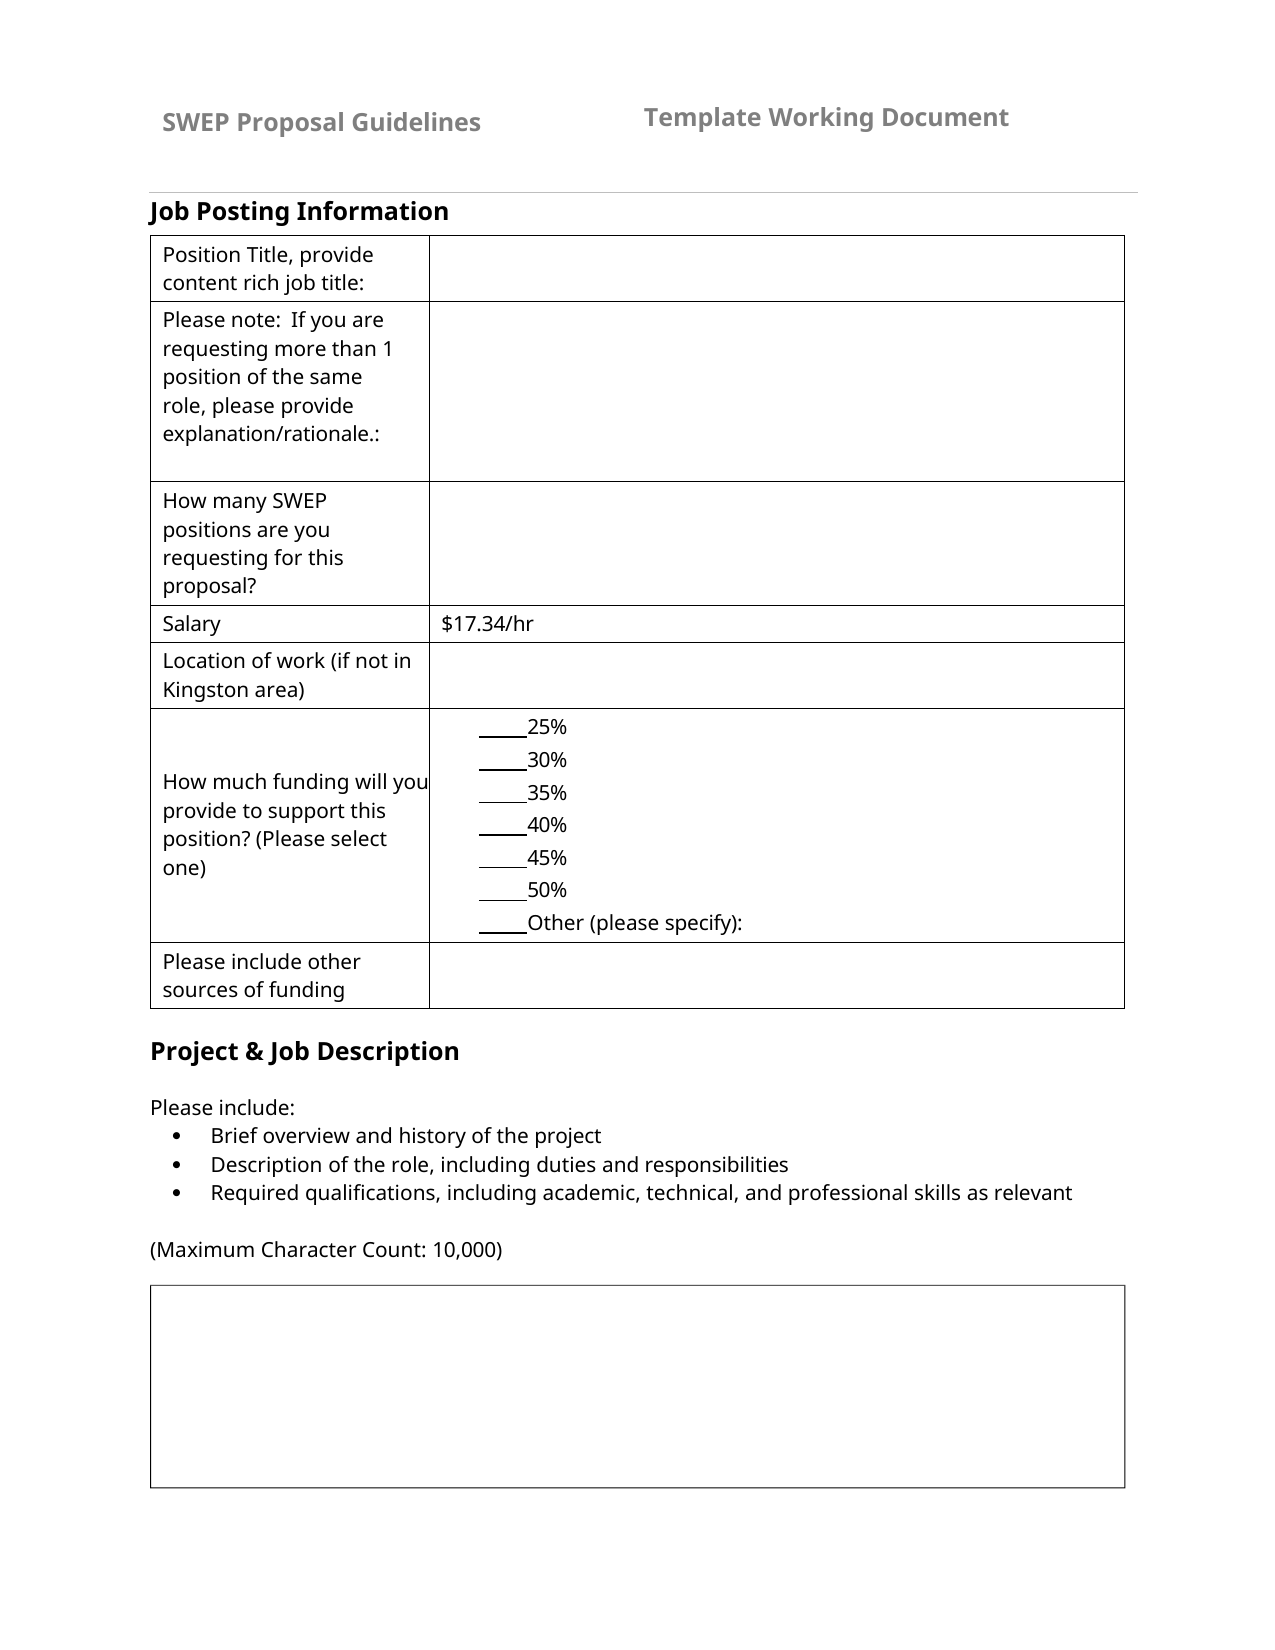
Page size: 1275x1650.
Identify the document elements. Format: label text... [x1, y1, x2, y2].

table_cell [430, 643, 1124, 707]
list Required qualifications, including academic, technical, and professional skills as relevant [173, 1178, 1139, 1207]
table_cell Please note: If you are requesting more than 1 position of the same role, please provide explanation/rationale.: [151, 302, 429, 481]
list Description of the role, including duties and responsibilities [173, 1150, 1139, 1178]
table_cell How much funding will you provide to support this position? (Please select one) [151, 709, 429, 942]
table_cell How many SWEP positions are you requesting for this proposal? [151, 482, 429, 605]
table_cell [430, 943, 1124, 1008]
table_cell $17.34/hr [430, 606, 1124, 642]
list Brief overview and history of the project [173, 1121, 1139, 1150]
table_header Template Working Document [633, 104, 1138, 192]
subtitle Job Posting Information [150, 193, 1139, 227]
table_cell Salary [151, 606, 429, 642]
table_cell Please include other sources of funding [151, 943, 429, 1008]
subtitle Project & Job Description [150, 1034, 1139, 1068]
table_cell [430, 302, 1124, 481]
table_cell [430, 482, 1124, 605]
table_cell 25% 30% 35% 40% 45% 50% Other (please specify): [430, 709, 1124, 942]
table_header SWEP Proposal Guidelines [149, 104, 633, 192]
table_header Position Title, provide content rich job title: [151, 236, 429, 301]
text Please include: [150, 1093, 1139, 1121]
table_header [430, 236, 1124, 301]
table_cell Location of work (if not in Kingston area) [151, 643, 429, 707]
text (Maximum Character Count: 10,000) [135, 1235, 1139, 1264]
